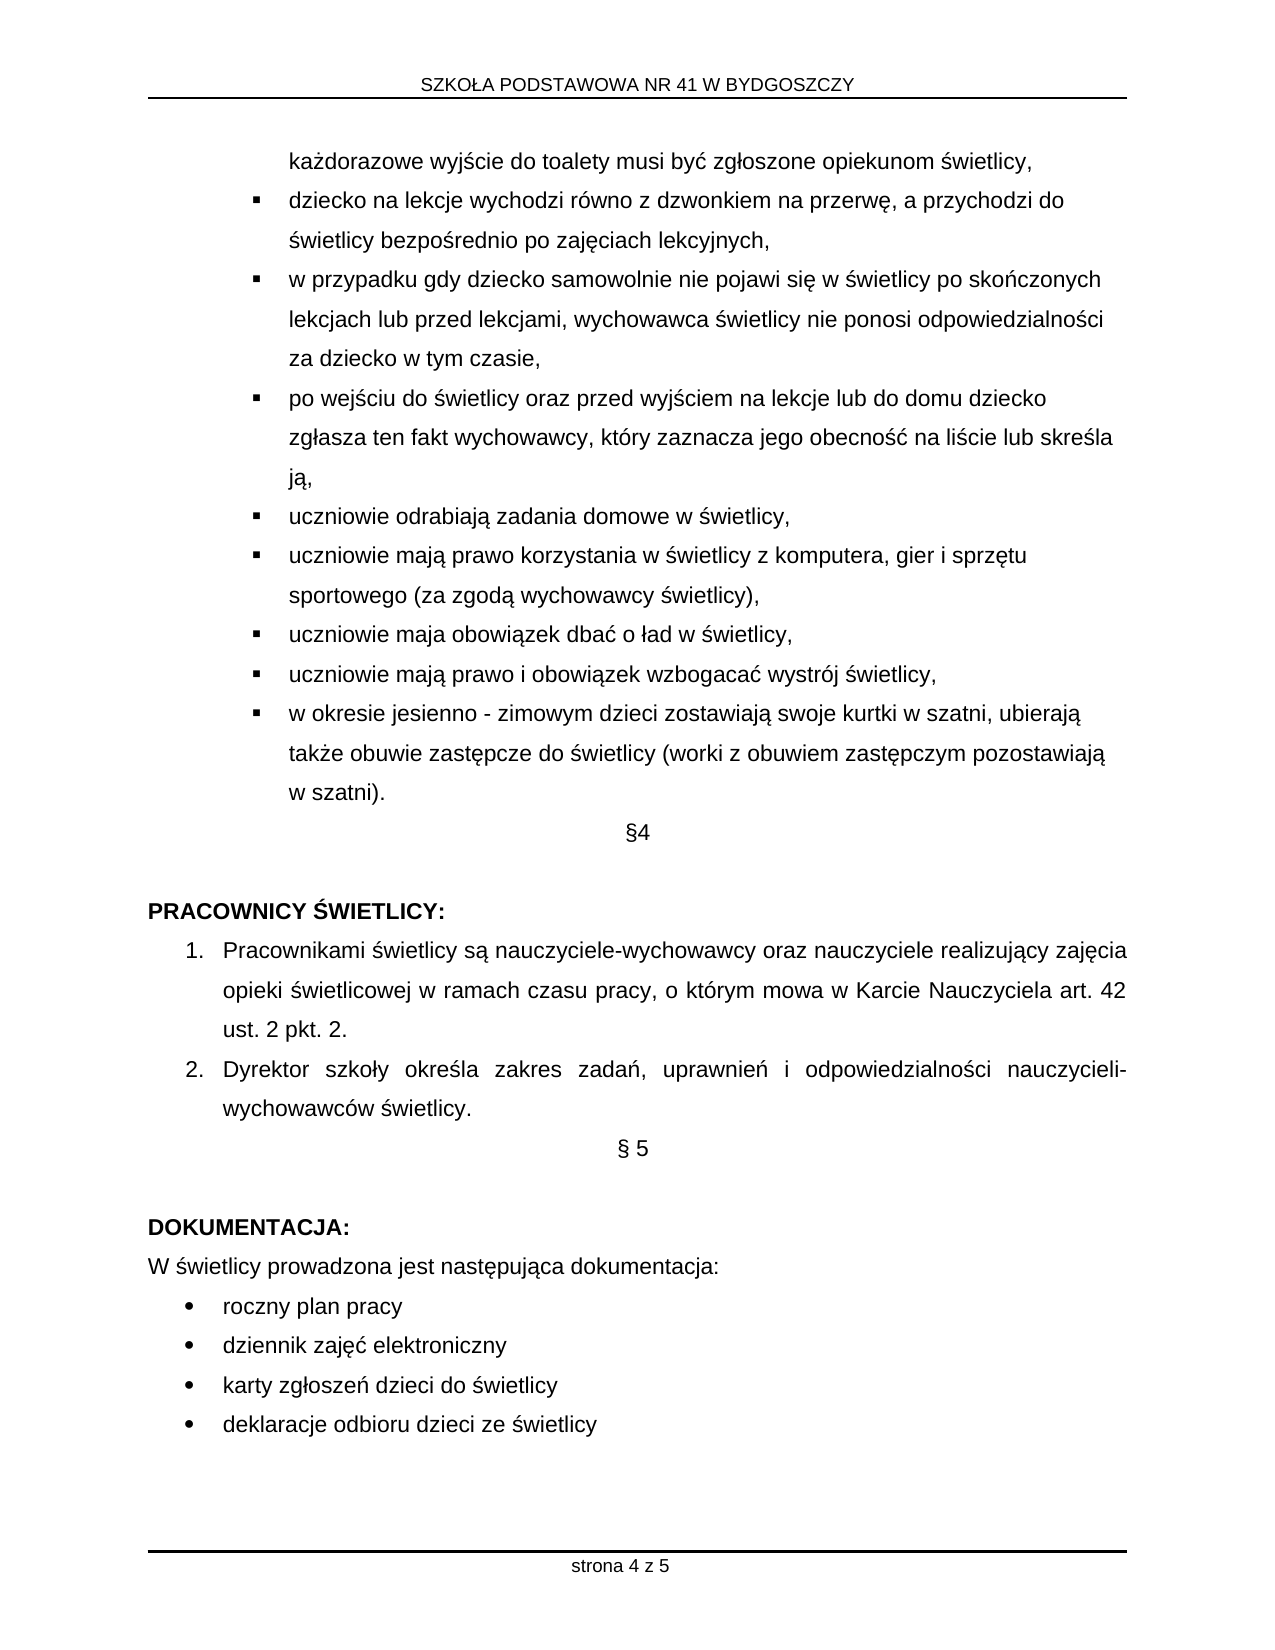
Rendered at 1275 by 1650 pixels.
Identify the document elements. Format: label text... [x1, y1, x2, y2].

list uczniowie mają prawo i obowiązek wzbogacać wystrój świetlicy, [251, 661, 1127, 687]
text §4 [148, 819, 1127, 845]
list dziecko na lekcje wychodzi równo z dzwonkiem na przerwę, a przychodzi do świetlicy bezpośrednio po zajęciach lekcyjnych, [251, 187, 1127, 253]
list uczniowie maja obowiązek dbać o ład w świetlicy, [251, 621, 1127, 648]
list deklaracje odbioru dzieci ze świetlicy [185, 1411, 1127, 1437]
list Dyrektor szkoły określa zakres zadań, uprawnień i odpowiedzialności nauczycieli- wychowawców świetlicy. [185, 1056, 1127, 1122]
list karty zgłoszeń dzieci do świetlicy [185, 1372, 1127, 1398]
list uczniowie odrabiają zadania domowe w świetlicy, [251, 503, 1127, 529]
list Pracownikami świetlicy są nauczyciele-wychowawcy oraz nauczyciele realizujący zajęcia opieki świetlicowej w ramach czasu pracy, o którym mowa w Karcie Nauczyciela art. 42 ust. 2 pkt. 2. [185, 937, 1127, 1043]
list w przypadku gdy dziecko samowolnie nie pojawi się w świetlicy po skończonych lekcjach lub przed lekcjami, wychowawca świetlicy nie ponosi odpowiedzialności za dziecko w tym czasie, [251, 266, 1127, 371]
list w okresie jesienno - zimowym dzieci zostawiają swoje kurtki w szatni, ubierają także obuwie zastępcze do świetlicy (worki z obuwiem zastępczym pozostawiają w szatni). [251, 700, 1127, 806]
text DOKUMENTACJA: [148, 1214, 1127, 1240]
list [251, 148, 1127, 174]
list po wejściu do świetlicy oraz przed wyjściem na lekcje lub do domu dziecko zgłasza ten fakt wychowawcy, który zaznacza jego obecność na liście lub skreśla ją, [251, 384, 1127, 490]
text § 5 [598, 1135, 1127, 1161]
text PRACOWNICY ŚWIETLICY: [148, 898, 1127, 924]
list dziennik zajęć elektroniczny [185, 1332, 1127, 1358]
list uczniowie mają prawo korzystania w świetlicy z komputera, gier i sprzętu sportowego (za zgodą wychowawcy świetlicy), [251, 542, 1127, 608]
list roczny plan pracy [185, 1293, 1127, 1319]
text W świetlicy prowadzona jest następująca dokumentacja: [148, 1253, 1127, 1279]
